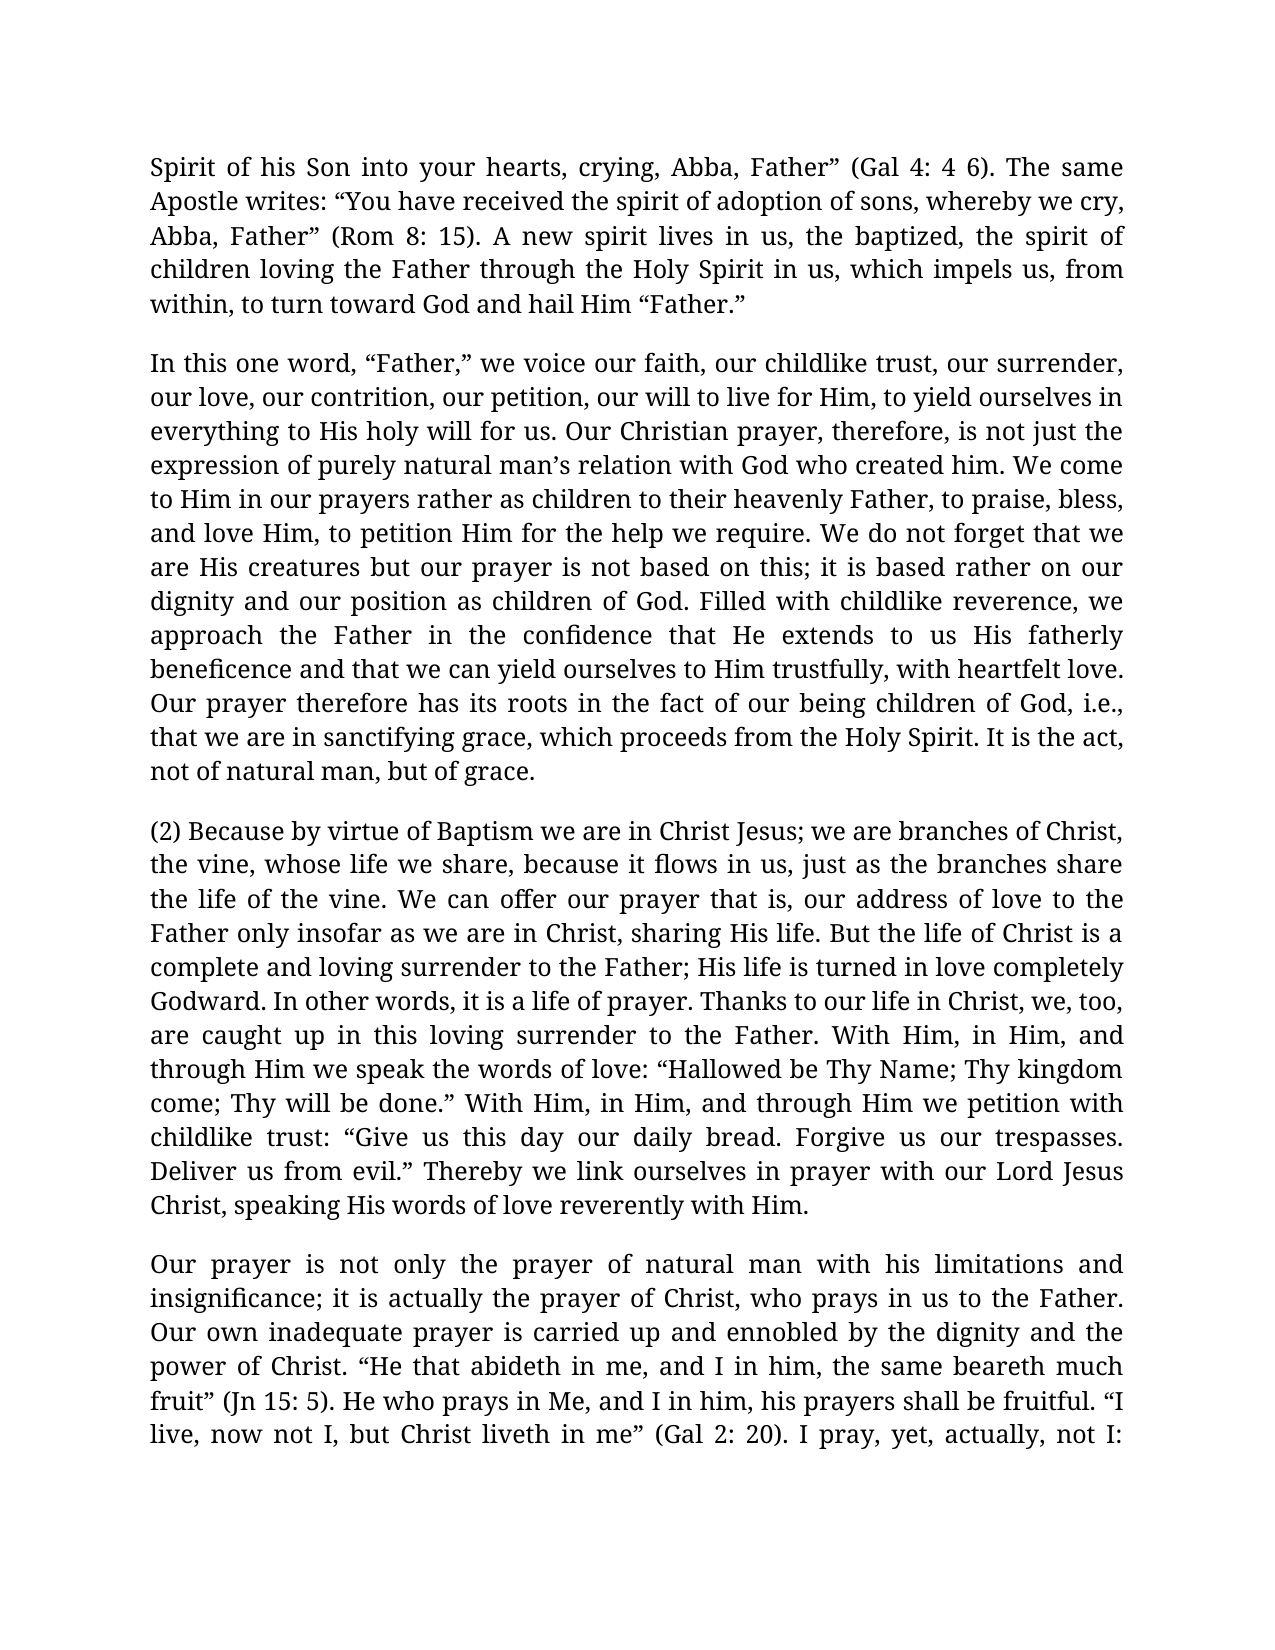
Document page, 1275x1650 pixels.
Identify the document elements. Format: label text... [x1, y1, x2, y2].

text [150, 150, 1125, 320]
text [150, 1247, 1125, 1451]
text (2) Because by virtue of Baptism we are in Christ Jesus; we are branches of Christ, the vine, whose life we share, because it flows in us, just as the branches share the life of the vine. We can offer our prayer that is, our address of love to the Father only insofar as we are in Christ, sharing His life. But the life of Christ is a complete and loving surrender to the Father; His life is turned in love completely Godward. In other words, it is a life of prayer. Thanks to our life in Christ, we, too, are caught up in this loving surrender to the Father. With Him, in Him, and through Him we speak the words of love: “Hallowed be Thy Name; Thy kingdom come; Thy will be done.” With Him, in Him, and through Him we petition with childlike trust: “Give us this day our daily bread. Forgive us our trespasses. Deliver us from evil.” Thereby we link ourselves in prayer with our Lord Jesus Christ, speaking His words of love reverently with Him. [150, 813, 1125, 1222]
text In this one word, “Father,” we voice our faith, our childlike trust, our surrender, our love, our contrition, our petition, our will to live for Him, to yield ourselves in everything to His holy will for us. Our Christian prayer, therefore, is not just the expression of purely natural man’s relation with God who created him. We come to Him in our prayers rather as children to their heavenly Father, to praise, bless, and love Him, to petition Him for the help we require. We do not forget that we are His creatures but our prayer is not based on this; it is based rather on our dignity and our position as children of God. Filled with childlike reverence, we approach the Father in the confidence that He extends to us His fatherly beneficence and that we can yield ourselves to Him trustfully, with heartfelt love. Our prayer therefore has its roots in the fact of our being children of God, i.e., that we are in sanctifying grace, which proceeds from the Holy Spirit. It is the act, not of natural man, but of grace. [150, 345, 1125, 788]
